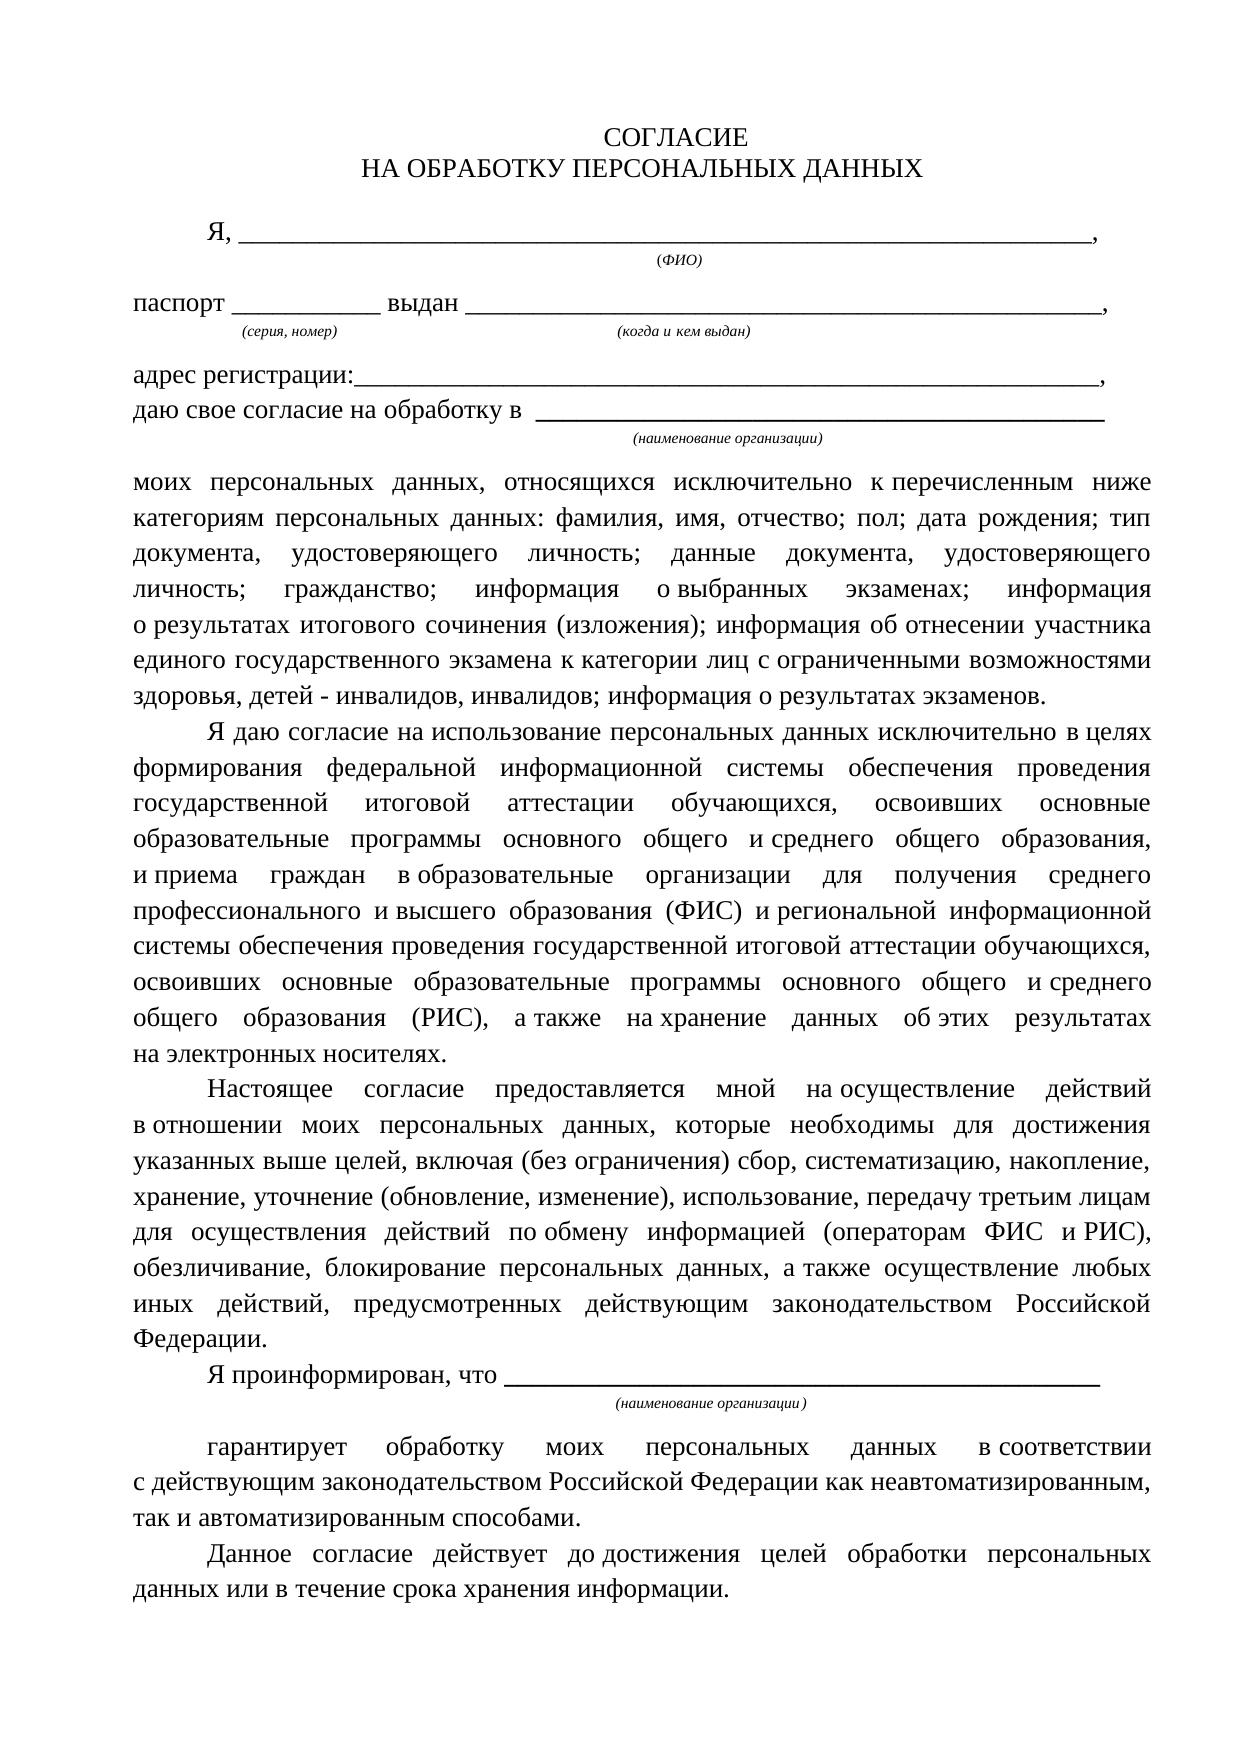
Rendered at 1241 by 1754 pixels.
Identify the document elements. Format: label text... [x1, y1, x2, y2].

text (наименование организации) [133, 429, 1152, 460]
text (ФИО) [133, 251, 1152, 282]
text (серия, номер) (когда и кем выдан) [133, 322, 1152, 353]
text (наименование организации) [133, 1394, 1152, 1425]
text Настоящее согласие предоставляется мной на осуществление действий в отношении моих персональных данных, которые необходимы для достижения указанных выше целей, включая (без ограничения) сбор, систематизацию, накопление, хранение, уточнение (обновление, изменение), использование, передачу третьим лицам для осуществления действий по обмену информацией (операторам ФИС и РИС), обезличивание, блокирование персональных данных, а также осуществление любых иных действий, предусмотренных действующим законодательством Российской Федерации. [133, 1072, 1152, 1354]
text Я проинформирован, что ____________________________________________ [133, 1358, 1152, 1389]
text паспорт ___________ выдан _______________________________________________, [133, 286, 1152, 317]
text Я, _______________________________________________________________, [133, 215, 1152, 246]
text даю свое согласие на обработку в __________________________________________ [133, 393, 1152, 425]
text Данное согласие действует до достижения целей обработки персональных данных или в течение срока хранения информации. [133, 1537, 1152, 1604]
text гарантирует обработку моих персональных данных в соответствии с действующим законодательством Российской Федерации как неавтоматизированным, так и автоматизированным способами. [133, 1430, 1152, 1532]
text адрес регистрации:_______________________________________________________, [133, 358, 1152, 389]
text моих персональных данных, относящихся исключительно к перечисленным ниже категориям персональных данных: фамилия, имя, отчество; пол; дата рождения; тип документа, удостоверяющего личность; данные документа, удостоверяющего личность; гражданство; информация о выбранных экзаменах; информация о результатах итогового сочинения (изложения); информация об отнесении участника единого государственного экзамена к категории лиц с ограниченными возможностями здоровья, детей - инвалидов, инвалидов; информация о результатах экзаменов. [133, 465, 1152, 711]
text Я даю согласие на использование персональных данных исключительно в целях формирования федеральной информационной системы обеспечения проведения государственной итоговой аттестации обучающихся, освоивших основные образовательные программы основного общего и среднего общего образования, и приема граждан в образовательные организации для получения среднего профессионального и высшего образования (ФИС) и региональной информационной системы обеспечения проведения государственной итоговой аттестации обучающихся, освоивших основные образовательные программы основного общего и среднего общего образования (РИС), а также на хранение данных об этих результатах на электронных носителях. [133, 715, 1152, 1068]
text СОГЛАСИЕ НА ОБРАБОТКУ ПЕРСОНАЛЬНЫХ ДАННЫХ [133, 121, 1152, 184]
